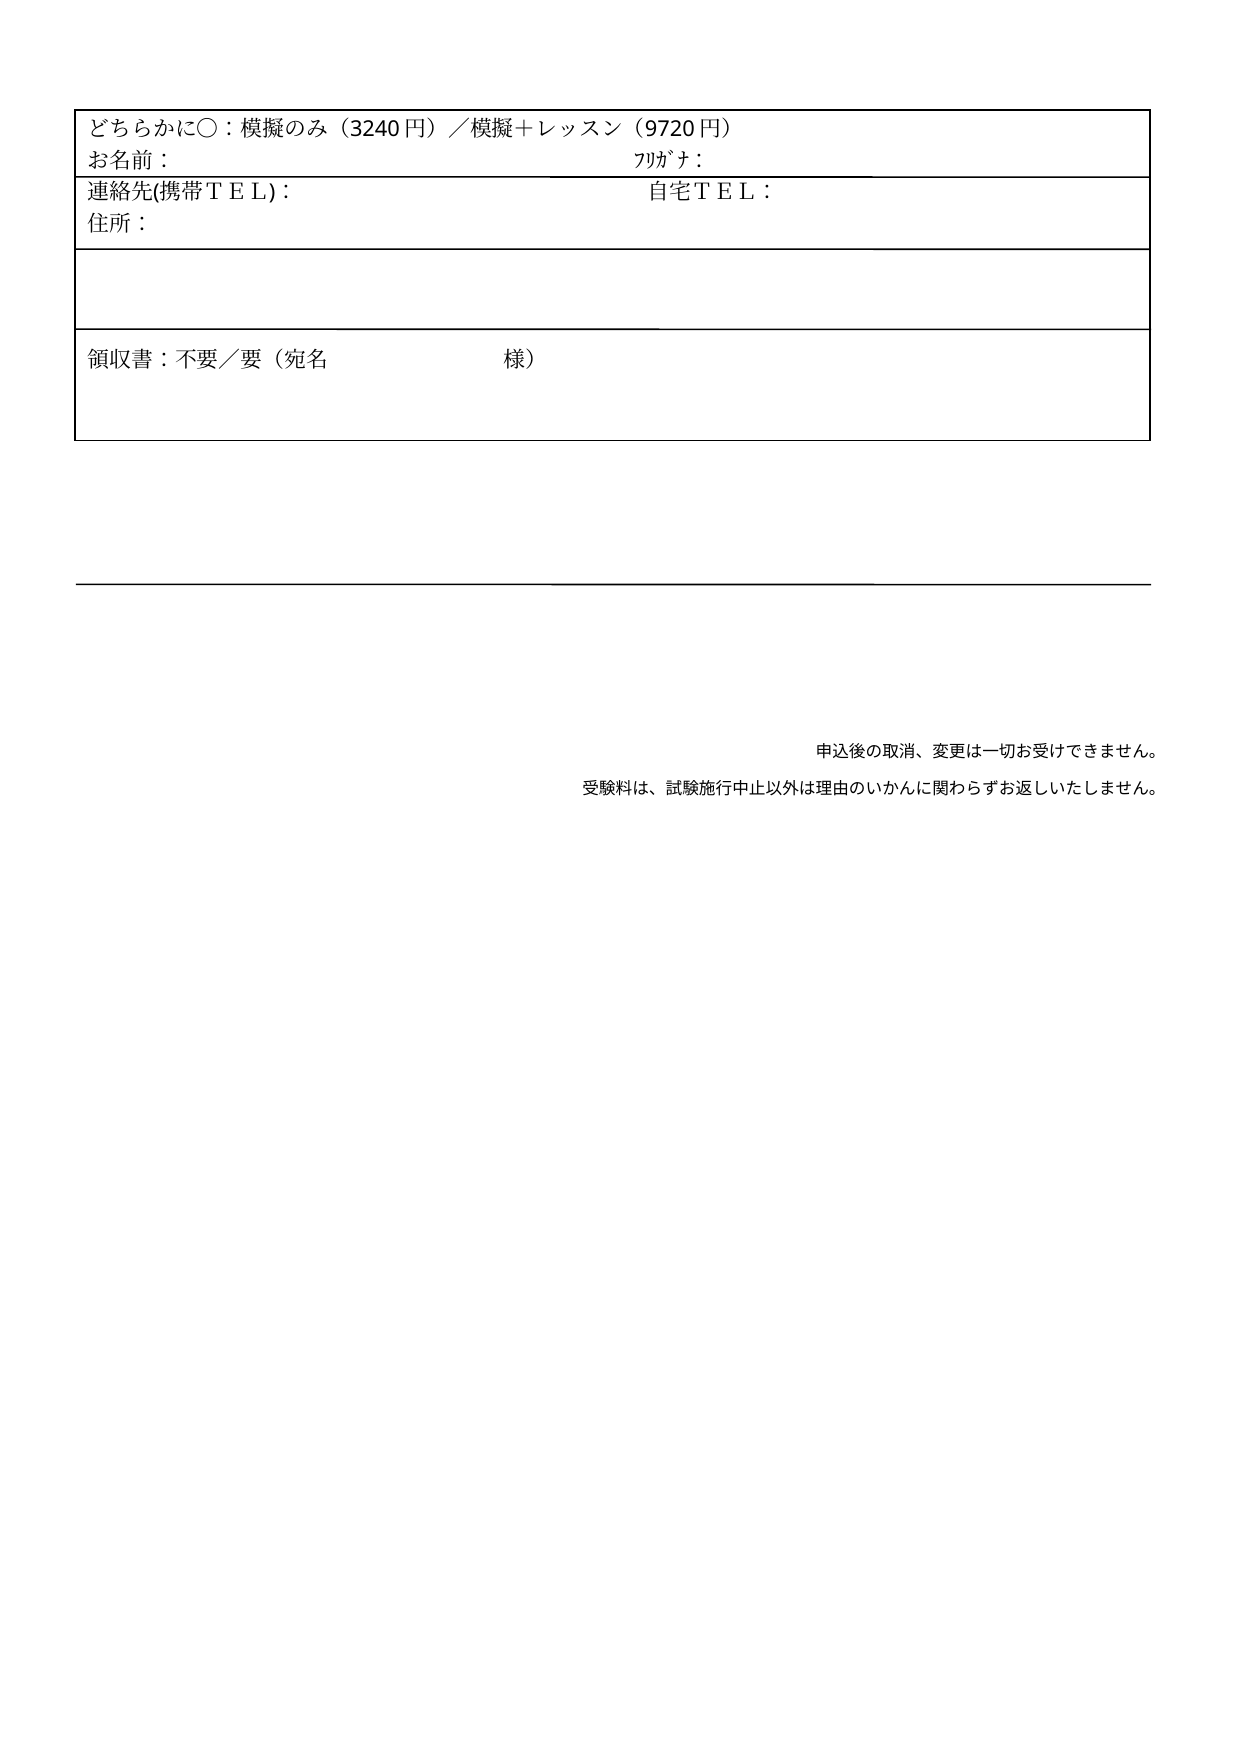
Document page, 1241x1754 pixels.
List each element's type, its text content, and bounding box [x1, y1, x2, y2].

text 申込後の取消、変更は一切お受けできません。 受験料は、試験施行中止以外は理由のいかんに関わらずお返しいたしません。 [75, 731, 1165, 806]
